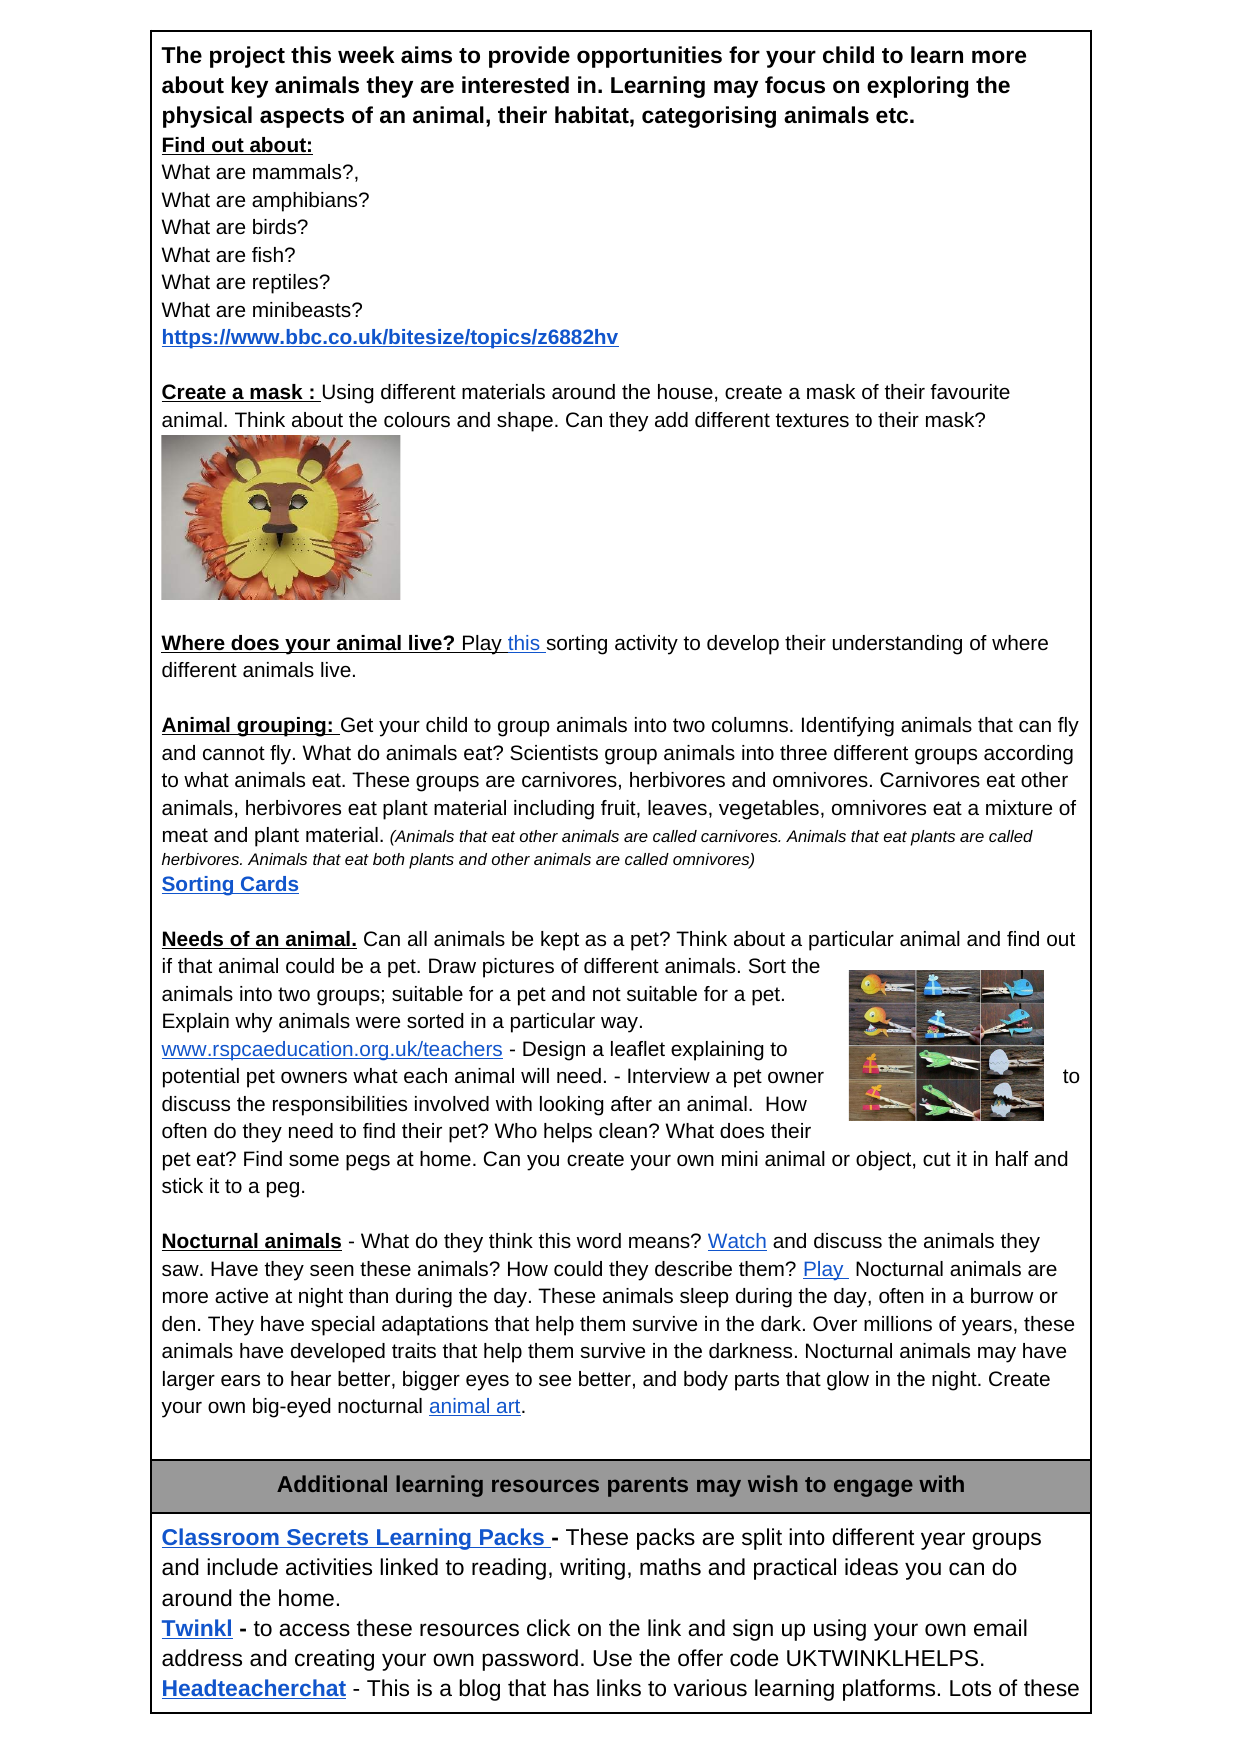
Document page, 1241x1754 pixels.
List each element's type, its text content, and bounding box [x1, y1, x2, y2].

table_cell The project this week aims to provide opportunities for your child to learn more about key animals they are interested in. Learning may focus on exploring the physical aspects of an animal, their habitat, categorising animals etc. Find out about: What are mammals?, What are amphibians? What are birds? What are fish? What are reptiles? What are minibeasts? https://www.bbc.co.uk/bitesize/topics/z6882hv Create a mask : Using different materials around the house, create a mask of their favourite animal. Think about the colours and shape. Can they add different textures to their mask? Where does your animal live? Play this sorting activity to develop their understanding of where different animals live. Animal grouping: Get your child to group animals into two columns. Identifying animals that can fly and cannot fly. What do animals eat? Scientists group animals into three different groups according to what animals eat. These groups are carnivores, herbivores and omnivores. Carnivores eat other animals, herbivores eat plant material including fruit, leaves, vegetables, omnivores eat a mixture of meat and plant material. (Animals that eat other animals are called carnivores. Animals that eat plants are called herbivores. Animals that eat both plants and other animals are called omnivores) Sorting Cards Needs of an animal. Can all animals be kept as a pet? Think about a particular animal and find out if that animal could be a pet. Draw pictures of different animals. Sort the animals into two groups; suitable for a pet and not suitable for a pet. Explain why animals were sorted in a particular way. www.rspcaeducation.org.uk/teachers - Design a leaflet explaining to potential pet owners what each animal will need. - Interview a pet owner to discuss the responsibilities involved with looking after an animal. How often do they need to find their pet? Who helps clean? What does their pet eat? Find some pegs at home. Can you create your own mini animal or object, cut it in half and stick it to a peg. Nocturnal animals - What do they think this word means? Watch and discuss the animals they saw. Have they seen these animals? How could they describe them? Play Nocturnal animals are more active at night than during the day. These animals sleep during the day, often in a burrow or den. They have special adaptations that help them survive in the dark. Over millions of years, these animals have developed traits that help them survive in the darkness. Nocturnal animals may have larger ears to hear better, bigger eyes to see better, and body parts that glow in the night. Create your own big-eyed nocturnal animal art. [152, 32, 1090, 1458]
table_cell Additional learning resources parents may wish to engage with [152, 1461, 1090, 1512]
picture [161, 435, 401, 600]
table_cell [152, 1514, 1090, 1712]
picture [848, 970, 1044, 1121]
